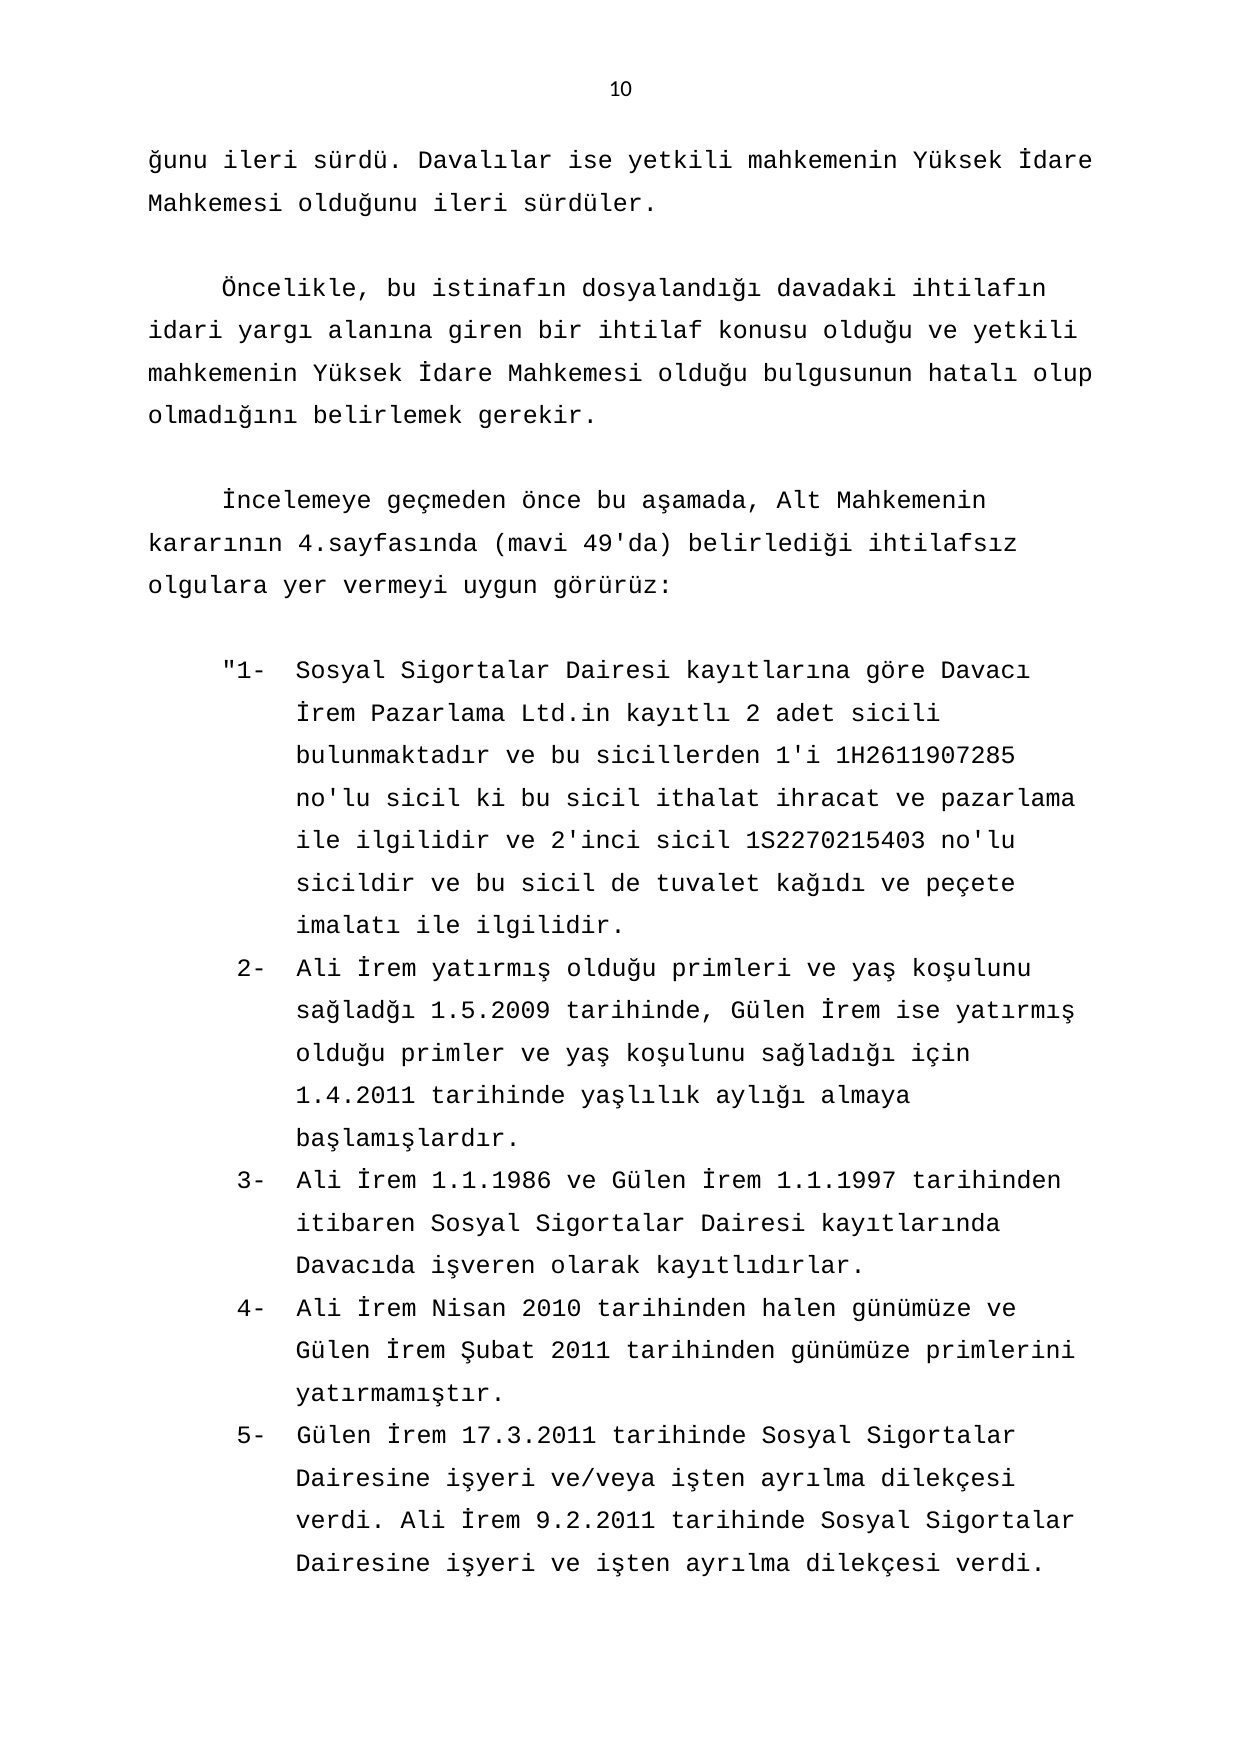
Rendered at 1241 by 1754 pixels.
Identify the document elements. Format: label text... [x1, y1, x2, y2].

text İncelemeye geçmeden önce bu aşamada, Alt Mahkemenin kararının 4.sayfasında (mavi 49'da) belirlediği ihtilafsız olgulara yer vermeyi uygun görürüz: [148, 488, 1093, 601]
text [148, 148, 1093, 218]
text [221, 1423, 1093, 1578]
text Öncelikle, bu istinafın dosyalandığı davadaki ihtilafın idari yargı alanına giren bir ihtilaf konusu olduğu ve yetkili mahkemenin Yüksek İdare Mahkemesi olduğu bulgusunun hatalı olup olmadığını belirlemek gerekir. [148, 275, 1093, 431]
text "1- Sosyal Sigortalar Dairesi kayıtlarına göre Davacı İrem Pazarlama Ltd.in kayıtlı 2 adet sicili bulunmaktadır ve bu sicillerden 1'i 1H2611907285 no'lu sicil ki bu sicil ithalat ihracat ve pazarlama ile ilgilidir ve 2'inci sicil 1S2270215403 no'lu sicildir ve bu sicil de tuvalet kağıdı ve peçete imalatı ile ilgilidir. [221, 658, 1093, 941]
text 3- Ali İrem 1.1.1986 ve Gülen İrem 1.1.1997 tarihinden itibaren Sosyal Sigortalar Dairesi kayıtlarında Davacıda işveren olarak kayıtlıdırlar. [221, 1168, 1093, 1281]
text 2- Ali İrem yatırmış olduğu primleri ve yaş koşulunu sağladğı 1.5.2009 tarihinde, Gülen İrem ise yatırmış olduğu primler ve yaş koşulunu sağladığı için 1.4.2011 tarihinde yaşlılık aylığı almaya başlamışlardır. [221, 955, 1093, 1153]
text 4- Ali İrem Nisan 2010 tarihinden halen günümüze ve Gülen İrem Şubat 2011 tarihinden günümüze primlerini yatırmamıştır. [221, 1295, 1093, 1408]
